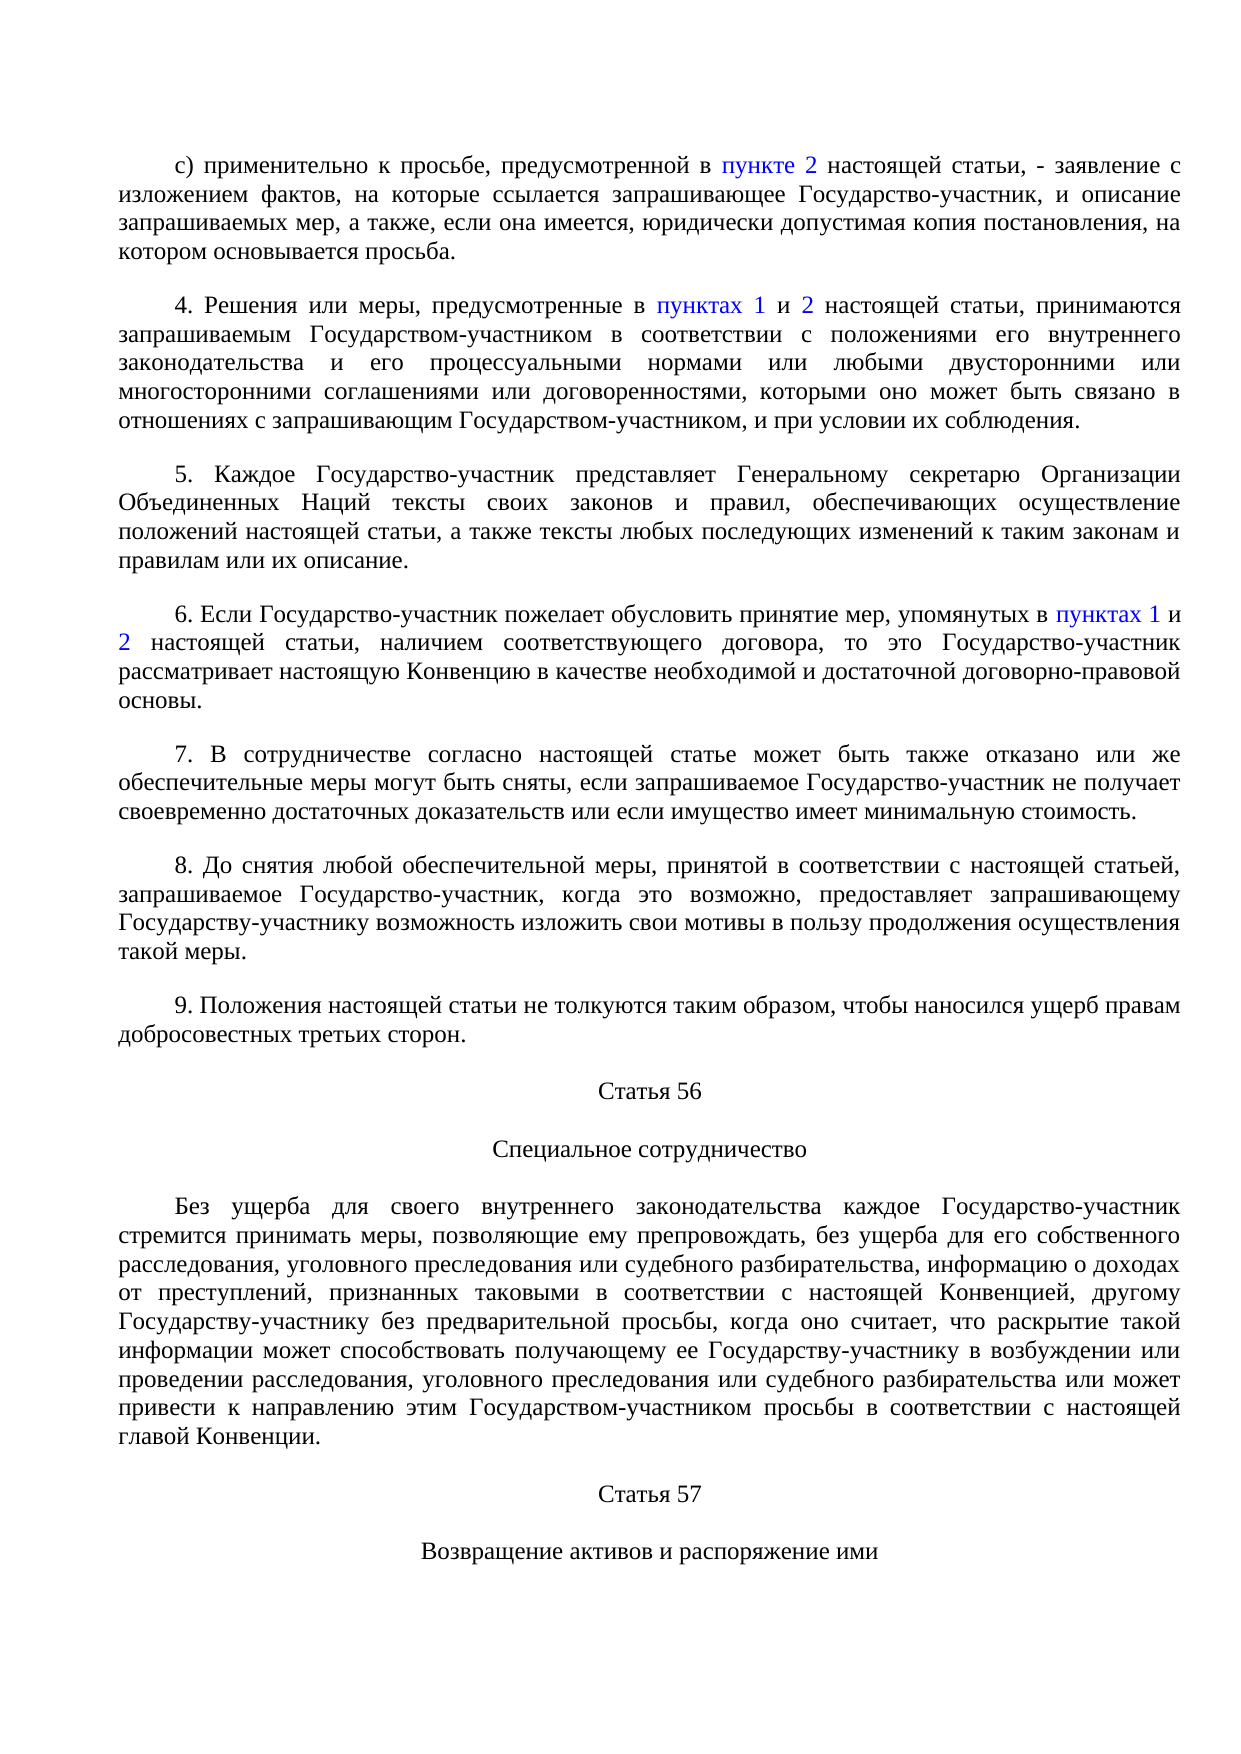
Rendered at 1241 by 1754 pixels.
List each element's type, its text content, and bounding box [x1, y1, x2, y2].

text 8. До снятия любой обеспечительной меры, принятой в соответствии с настоящей статьей, запрашиваемое Государство-участник, когда это возможно, предоставляет запрашивающему Государству-участнику возможность изложить свои мотивы в пользу продолжения осуществления такой меры. [118, 850, 1181, 965]
text c) применительно к просьбе, предусмотренной в пункте 2 настоящей статьи, - заявление с изложением фактов, на которые ссылается запрашивающее Государство-участник, и описание запрашиваемых мер, а также, если она имеется, юридически допустимая копия постановления, на котором основывается просьба. [118, 150, 1181, 265]
text Статья 56 [118, 1076, 1181, 1105]
text 4. Решения или меры, предусмотренные в пунктах 1 и 2 настоящей статьи, принимаются запрашиваемым Государством-участником в соответствии с положениями его внутреннего законодательства и его процессуальными нормами или любыми двусторонними или многосторонними соглашениями или договоренностями, которыми оно может быть связано в отношениях с запрашивающим Государством-участником, и при условии их соблюдения. [118, 290, 1181, 434]
text 7. В сотрудничестве согласно настоящей статье может быть также отказано или же обеспечительные меры могут быть сняты, если запрашиваемое Государство-участник не получает своевременно достаточных доказательств или если имущество имеет минимальную стоимость. [118, 739, 1181, 825]
text 6. Если Государство-участник пожелает обусловить принятие мер, упомянутых в пунктах 1 и 2 настоящей статьи, наличием соответствующего договора, то это Государство-участник рассматривает настоящую Конвенцию в качестве необходимой и достаточной договорно-правовой основы. [118, 599, 1181, 714]
text 5. Каждое Государство-участник представляет Генеральному секретарю Организации Объединенных Наций тексты своих законов и правил, обеспечивающих осуществление положений настоящей статьи, а также тексты любых последующих изменений к таким законам и правилам или их описание. [118, 459, 1181, 574]
text Статья 57 [118, 1479, 1181, 1507]
text Без ущерба для своего внутреннего законодательства каждое Государство-участник стремится принимать меры, позволяющие ему препровождать, без ущерба для его собственного расследования, уголовного преследования или судебного разбирательства, информацию о доходах от преступлений, признанных таковыми в соответствии с настоящей Конвенцией, другому Государству-участнику без предварительной просьбы, когда оно считает, что раскрытие такой информации может способствовать получающему ее Государству-участнику в возбуждении или проведении расследования, уголовного преследования или судебного разбирательства или может привести к направлению этим Государством-участником просьбы в соответствии с настоящей главой Конвенции. [118, 1191, 1181, 1450]
text 9. Положения настоящей статьи не толкуются таким образом, чтобы наносился ущерб правам добросовестных третьих сторон. [118, 990, 1181, 1047]
text Специальное сотрудничество [118, 1134, 1181, 1162]
text Возвращение активов и распоряжение ими [118, 1536, 1181, 1565]
